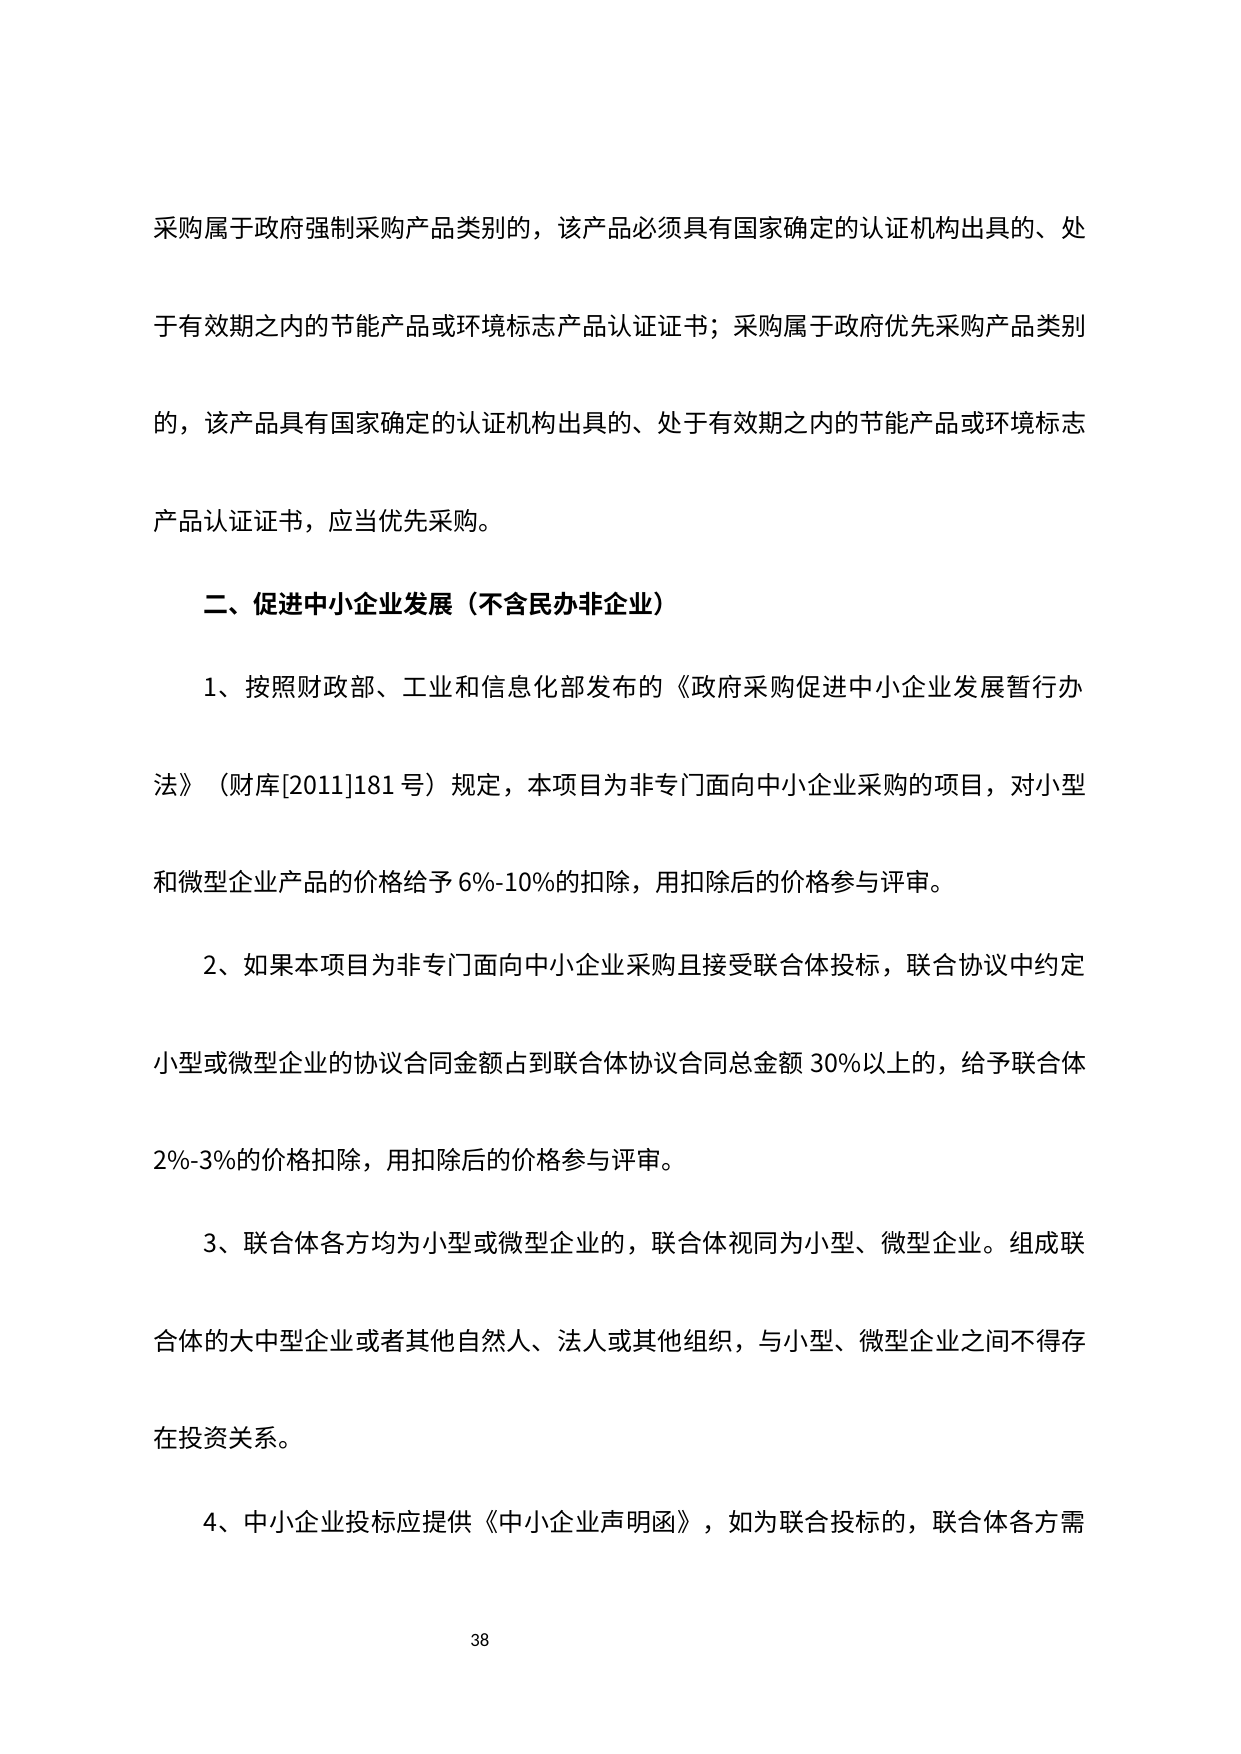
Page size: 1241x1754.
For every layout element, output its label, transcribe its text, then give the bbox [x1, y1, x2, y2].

text 3、联合体各方均为小型或微型企业的，联合体视同为小型、微型企业。组成联合体的大中型企业或者其他自然人、法人或其他组织，与小型、微型企业之间不得存在投资关系。 [153, 1209, 1087, 1469]
text 1、按照财政部、工业和信息化部发布的《政府采购促进中小企业发展暂行办法》（财库[2011]181号）规定，本项目为非专门面向中小企业采购的项目，对小型和微型企业产品的价格给予6%-10%的扣除，用扣除后的价格参与评审。 [153, 653, 1087, 913]
text 2、如果本项目为非专门面向中小企业采购且接受联合体投标，联合协议中约定小型或微型企业的协议合同金额占到联合体协议合同总金额30%以上的，给予联合体2%-3%的价格扣除，用扣除后的价格参与评审。 [153, 931, 1087, 1191]
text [153, 194, 1087, 552]
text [153, 1488, 1087, 1553]
text 二、促进中小企业发展（不含民办非企业） [153, 570, 1087, 635]
